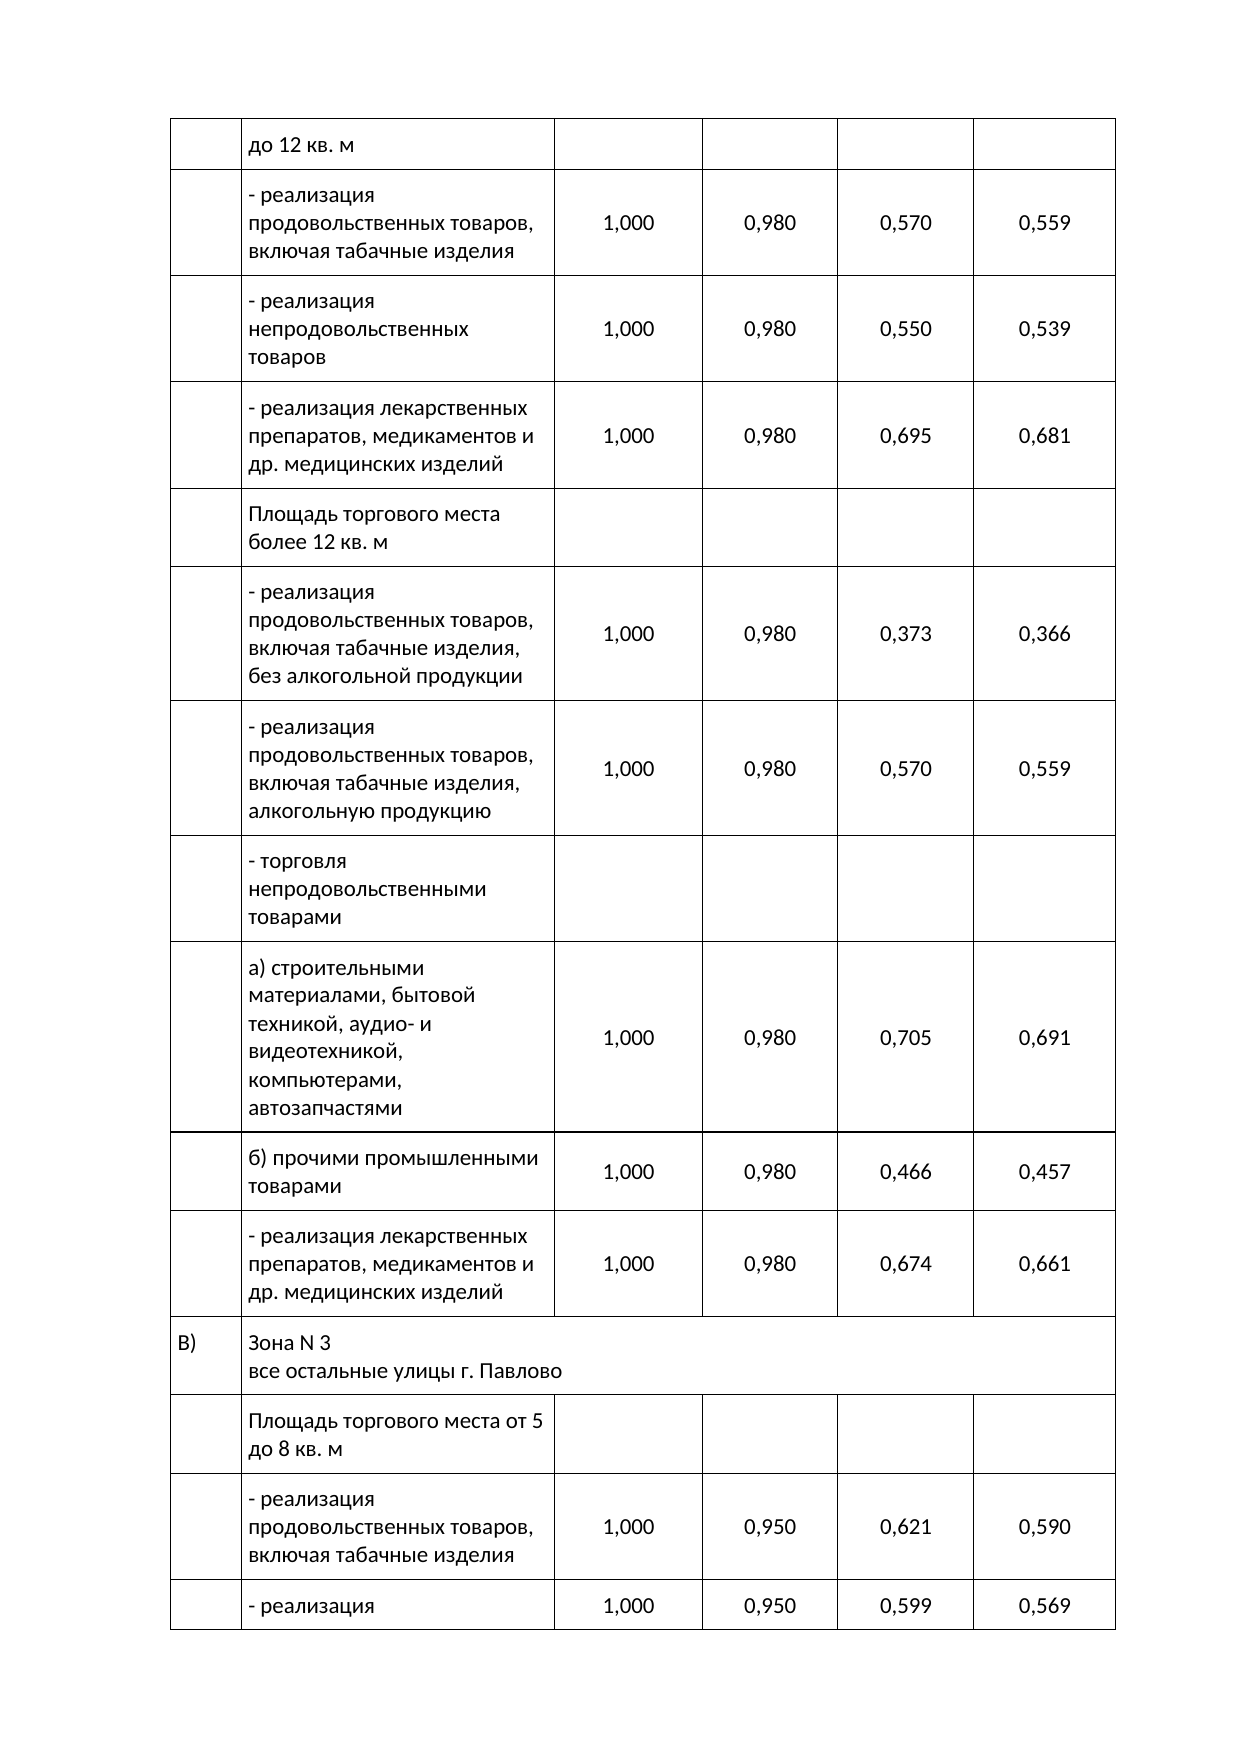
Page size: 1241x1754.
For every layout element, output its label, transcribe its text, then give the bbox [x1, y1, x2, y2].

table_cell [555, 836, 702, 941]
table_cell - реализация продовольственных товаров, включая табачные изделия, алкогольную продукцию [242, 701, 554, 834]
table_cell [838, 836, 973, 941]
table_cell [171, 170, 241, 275]
table_cell В) [171, 1317, 241, 1394]
table_cell 0,559 [974, 170, 1115, 275]
table_cell [703, 119, 837, 168]
table_cell 0,373 [838, 567, 973, 700]
table_cell [171, 1211, 241, 1316]
table_cell 0,980 [703, 1211, 837, 1316]
table_cell [171, 276, 241, 381]
table_cell 0,980 [703, 942, 837, 1131]
table_cell 0,569 [974, 1580, 1115, 1629]
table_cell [242, 1580, 554, 1629]
table_cell 1,000 [555, 1474, 702, 1579]
table_cell [171, 567, 241, 700]
table_cell 0,980 [703, 701, 837, 834]
table_cell [974, 1395, 1115, 1473]
table_cell [171, 1580, 241, 1629]
table_cell 0,457 [974, 1133, 1115, 1210]
table_cell 0,539 [974, 276, 1115, 381]
table_cell [838, 119, 973, 168]
table_cell - торговля непродовольственными товарами [242, 836, 554, 941]
table_cell [171, 836, 241, 941]
table_cell 1,000 [555, 567, 702, 700]
table_cell 1,000 [555, 1133, 702, 1210]
table_cell б) прочими промышленными товарами [242, 1133, 554, 1210]
table_cell 1,000 [555, 701, 702, 834]
table_cell Площадь торгового места от 5 до 8 кв. м [242, 1395, 554, 1473]
table_cell 0,550 [838, 276, 973, 381]
table_cell [171, 1133, 241, 1210]
table_cell [171, 1395, 241, 1473]
table_cell 0,950 [703, 1580, 837, 1629]
table_cell [703, 489, 837, 566]
table_cell 1,000 [555, 1211, 702, 1316]
table_cell 1,000 [555, 1580, 702, 1629]
table_cell 0,466 [838, 1133, 973, 1210]
table_cell 0,570 [838, 701, 973, 834]
table_cell [555, 119, 702, 168]
table_cell [838, 489, 973, 566]
table_cell [703, 836, 837, 941]
table_cell 0,980 [703, 382, 837, 487]
table_cell - реализация лекарственных препаратов, медикаментов и др. медицинских изделий [242, 382, 554, 487]
table_cell 0,674 [838, 1211, 973, 1316]
table_cell [974, 489, 1115, 566]
table_cell [171, 701, 241, 834]
table_cell - реализация продовольственных товаров, включая табачные изделия, без алкогольной продукции [242, 567, 554, 700]
table_cell 0,980 [703, 276, 837, 381]
table_cell - реализация лекарственных препаратов, медикаментов и др. медицинских изделий [242, 1211, 554, 1316]
table_cell 0,695 [838, 382, 973, 487]
table_cell 0,661 [974, 1211, 1115, 1316]
table_cell - реализация продовольственных товаров, включая табачные изделия [242, 1474, 554, 1579]
table_cell [171, 382, 241, 487]
table_cell 0,681 [974, 382, 1115, 487]
table_cell 0,590 [974, 1474, 1115, 1579]
table_cell 1,000 [555, 276, 702, 381]
table_cell - реализация продовольственных товаров, включая табачные изделия [242, 170, 554, 275]
table_cell 0,599 [838, 1580, 973, 1629]
table_cell 1,000 [555, 382, 702, 487]
table_cell 0,705 [838, 942, 973, 1131]
table_cell [838, 1395, 973, 1473]
table_cell Зона N 3 все остальные улицы г. Павлово [242, 1317, 1115, 1394]
table_cell [171, 489, 241, 566]
table_cell 0,980 [703, 170, 837, 275]
table_cell Площадь торгового места более 12 кв. м [242, 489, 554, 566]
table_cell а) строительными материалами, бытовой техникой, аудио- и видеотехникой, компьютерами, автозапчастями [242, 942, 554, 1131]
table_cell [242, 119, 554, 168]
table_cell [974, 119, 1115, 168]
table_cell 1,000 [555, 170, 702, 275]
table_cell 0,691 [974, 942, 1115, 1131]
table_cell 0,950 [703, 1474, 837, 1579]
table_cell [171, 1474, 241, 1579]
table_cell 1,000 [555, 942, 702, 1131]
table_cell [555, 1395, 702, 1473]
table_cell 0,366 [974, 567, 1115, 700]
table_cell 0,621 [838, 1474, 973, 1579]
table_cell [171, 119, 241, 168]
table_cell [703, 1395, 837, 1473]
table_cell 0,559 [974, 701, 1115, 834]
table_cell [974, 836, 1115, 941]
table_cell [555, 489, 702, 566]
table_cell 0,980 [703, 1133, 837, 1210]
table_cell 0,570 [838, 170, 973, 275]
table_cell [171, 942, 241, 1131]
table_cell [242, 276, 554, 381]
table_cell 0,980 [703, 567, 837, 700]
